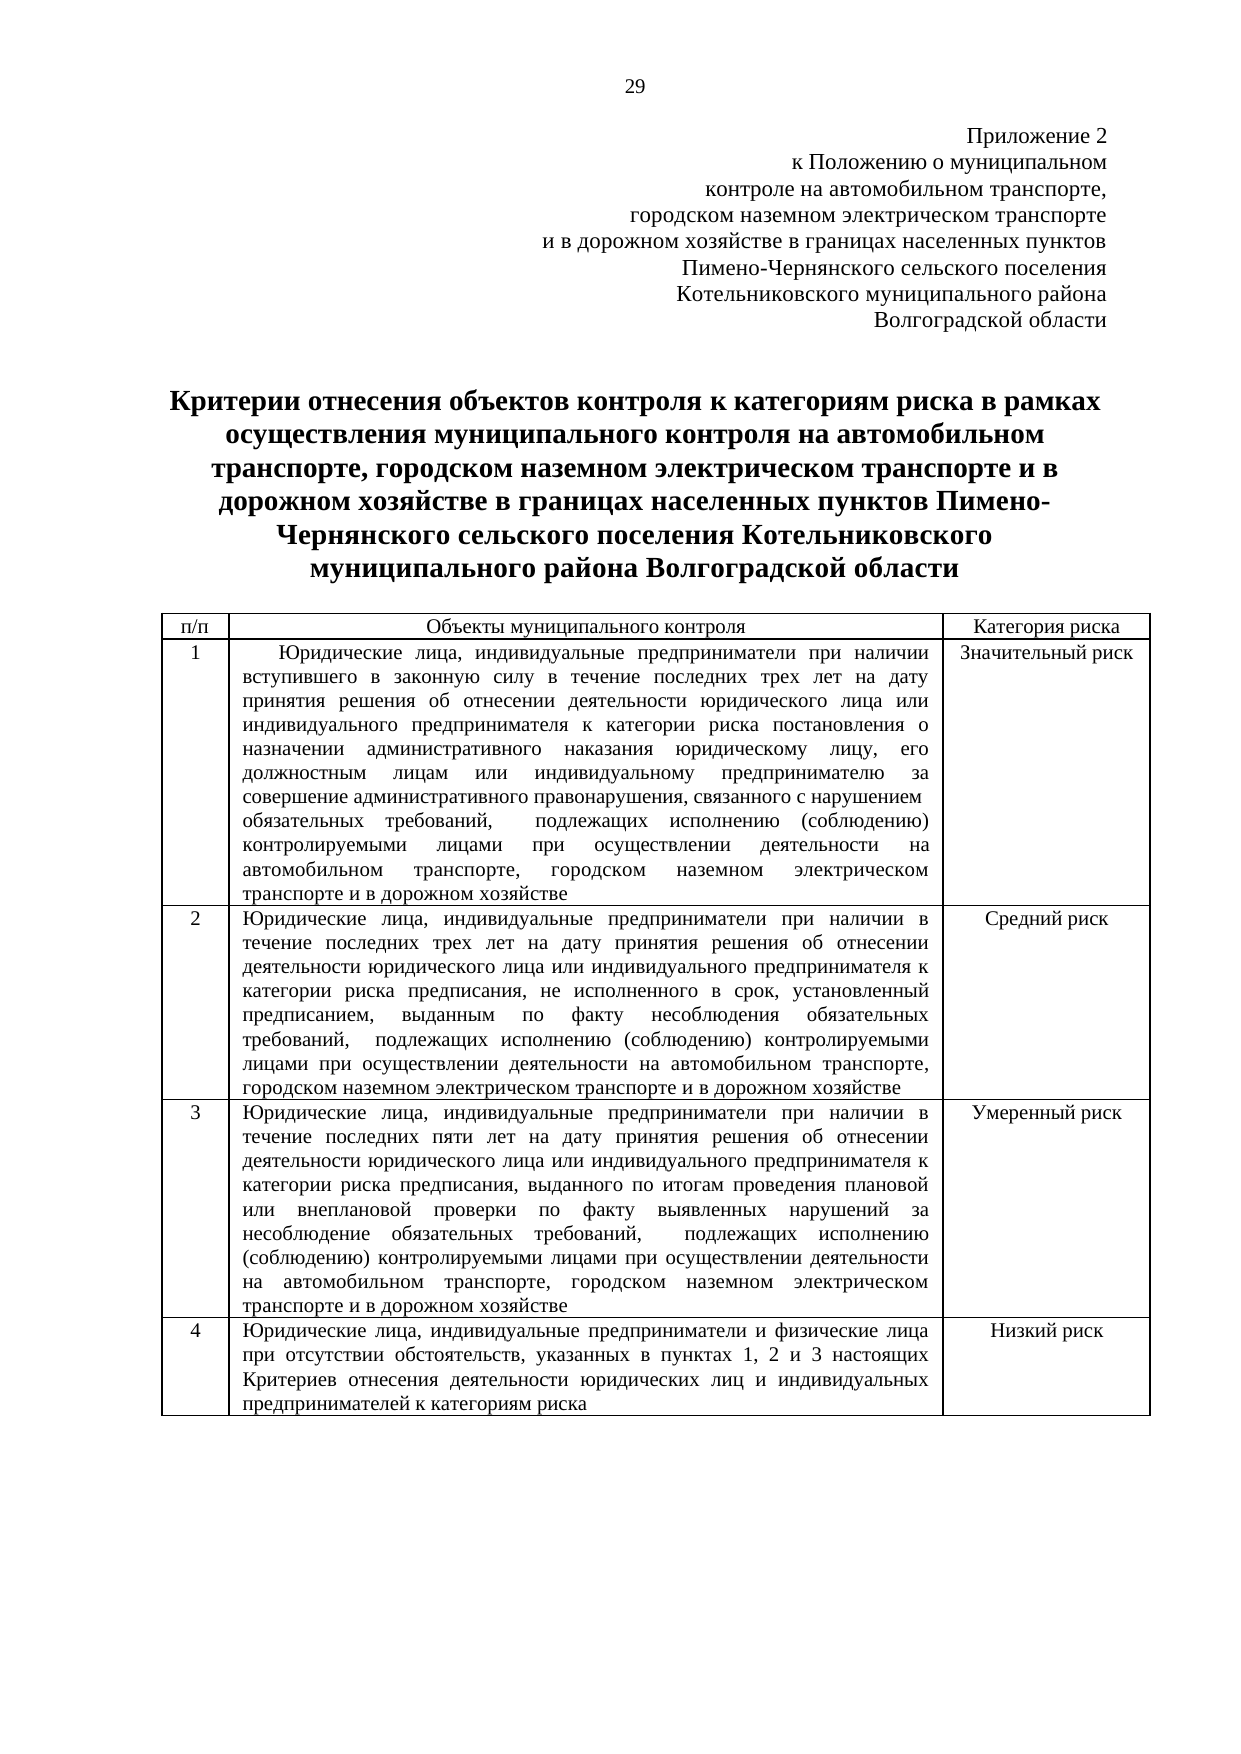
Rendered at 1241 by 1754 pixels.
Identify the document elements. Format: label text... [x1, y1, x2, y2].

text и в дорожном хозяйстве в границах населенных пунктов [162, 227, 1107, 254]
text Котельниковского муниципального района [162, 280, 1107, 306]
text Критерии отнесения объектов контроля к категориям риска в рамках осуществления муниципального контроля на автомобильном транспорте, городском наземном электрическом транспорте и в дорожном хозяйстве в границах населенных пунктов Пимено-Чернянского сельского поселения Котельниковского муниципального района Волгоградской области [162, 383, 1107, 584]
text городском наземном электрическом транспорте [162, 201, 1107, 227]
table_cell 2 [163, 906, 228, 1099]
table_cell 4 [163, 1318, 228, 1414]
table_cell Юридические лица, индивидуальные предприниматели при наличии в течение последних пяти лет на дату принятия решения об отнесении деятельности юридического лица или индивидуального предпринимателя к категории риска предписания, выданного по итогам проведения плановой или внеплановой проверки по факту выявленных нарушений за несоблюдение обязательных требований, подлежащих исполнению (соблюдению) контролируемыми лицами при осуществлении деятельности на автомобильном транспорте, городском наземном электрическом транспорте и в дорожном хозяйстве [230, 1100, 942, 1317]
table_header п/п [163, 614, 228, 638]
table_cell Юридические лица, индивидуальные предприниматели при наличии вступившего в законную силу в течение последних трех лет на дату принятия решения об отнесении деятельности юридического лица или индивидуального предпринимателя к категории риска постановления о назначении административного наказания юридическому лицу, его должностным лицам или индивидуальному предпринимателю за совершение административного правонарушения, связанного с нарушением обязательных требований, подлежащих исполнению (соблюдению) контролируемыми лицами при осуществлении деятельности на автомобильном транспорте, городском наземном электрическом транспорте и в дорожном хозяйстве [230, 640, 942, 904]
table_cell Средний риск [944, 906, 1149, 1099]
table_cell Умеренный риск [944, 1100, 1149, 1317]
text Пимено-Чернянского сельского поселения [162, 254, 1107, 280]
table_cell Значительный риск [944, 640, 1149, 904]
text Приложение 2 [635, 122, 1107, 148]
text контроле на автомобильном транспорте, [162, 174, 1107, 201]
table_cell Юридические лица, индивидуальные предприниматели при наличии в течение последних трех лет на дату принятия решения об отнесении деятельности юридического лица или индивидуального предпринимателя к категории риска предписания, не исполненного в срок, установленный предписанием, выданным по факту несоблюдения обязательных требований, подлежащих исполнению (соблюдению) контролируемыми лицами при осуществлении деятельности на автомобильном транспорте, городском наземном электрическом транспорте и в дорожном хозяйстве [230, 906, 942, 1099]
table_cell Юридические лица, индивидуальные предприниматели и физические лица при отсутствии обстоятельств, указанных в пунктах 1, 2 и 3 настоящих Критериев отнесения деятельности юридических лиц и индивидуальных предпринимателей к категориям риска [230, 1318, 942, 1414]
text к Положению о муниципальном [162, 148, 1107, 174]
table_header Категория риска [944, 614, 1149, 638]
table_cell 1 [163, 640, 228, 904]
table_header Объекты муниципального контроля [230, 614, 942, 638]
text Волгоградской области [162, 306, 1107, 333]
table_cell 3 [163, 1100, 228, 1317]
table_cell Низкий риск [944, 1318, 1149, 1414]
